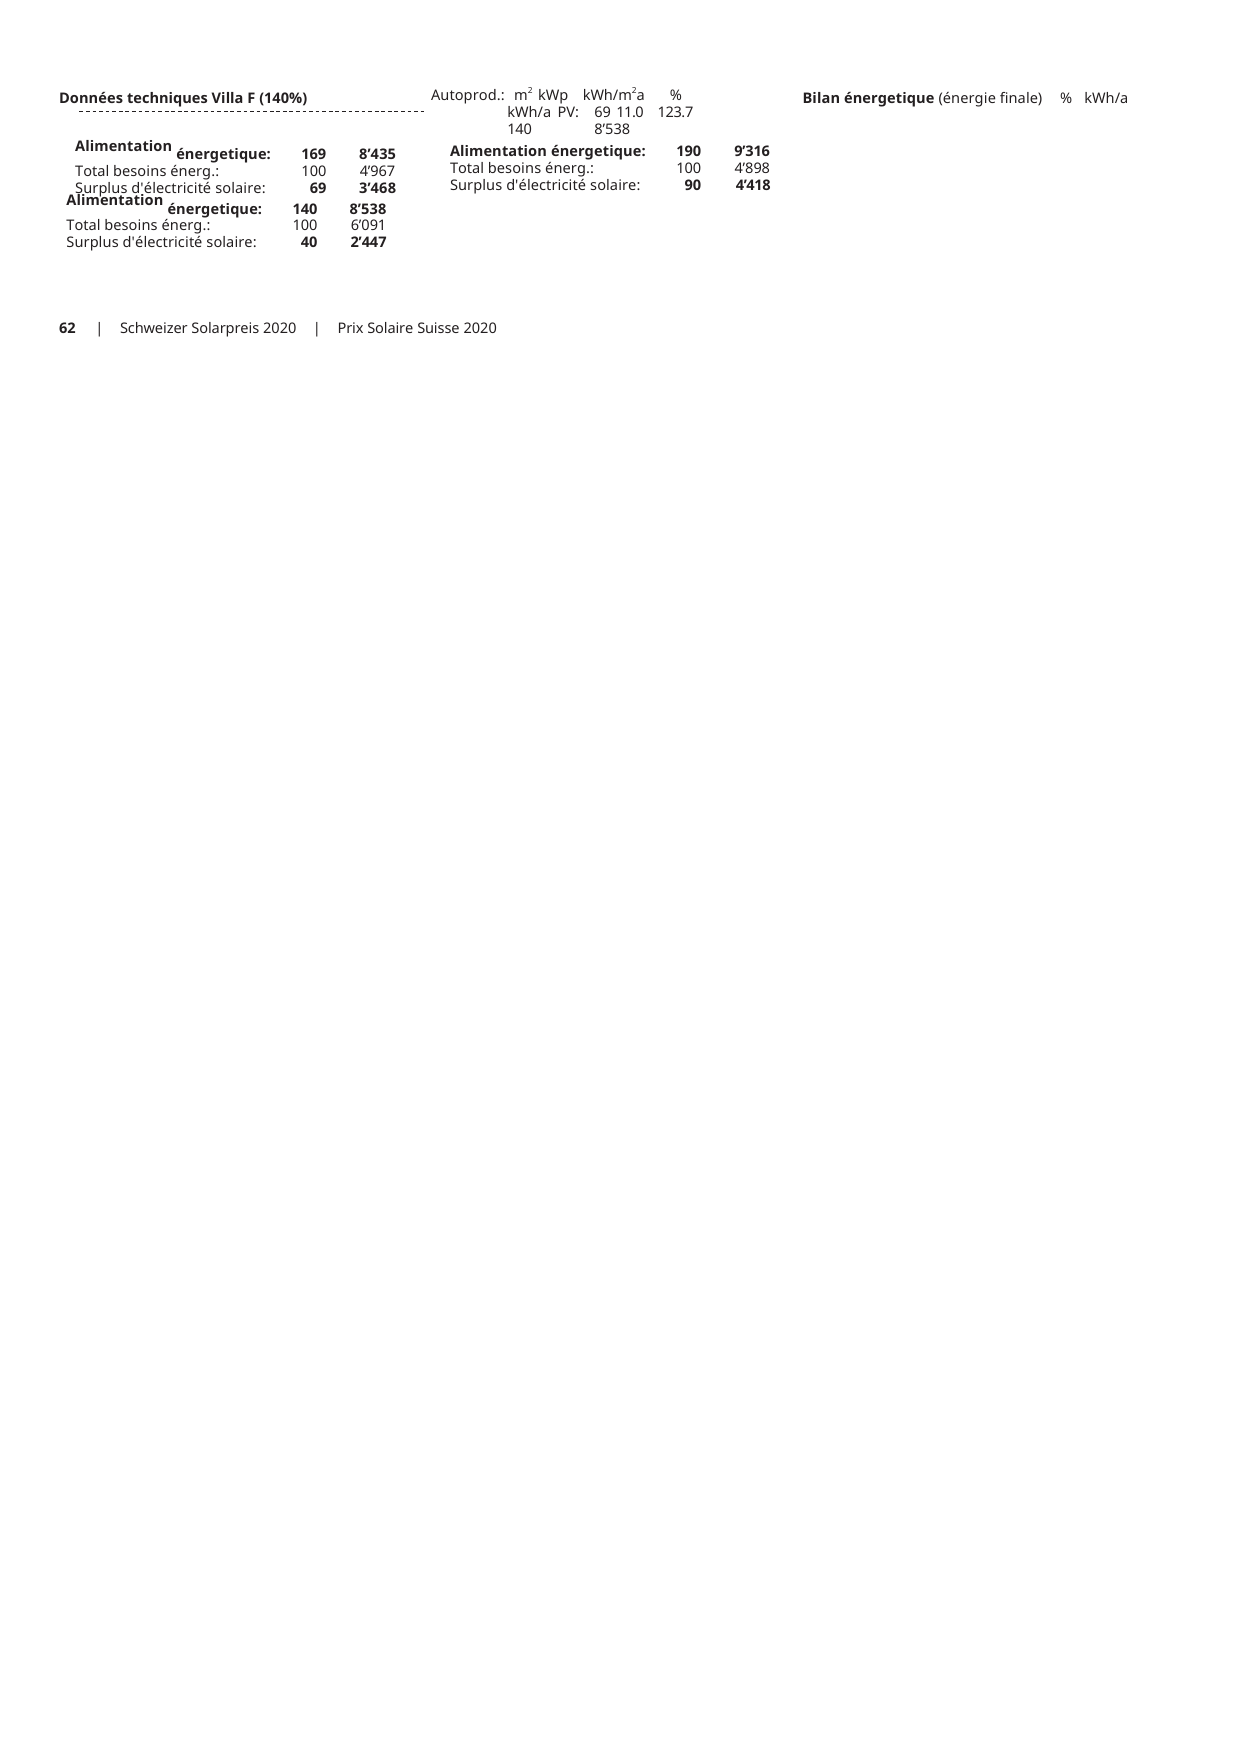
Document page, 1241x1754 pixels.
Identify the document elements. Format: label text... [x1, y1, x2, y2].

text 62 | Schweizer Solarpreis 2020 | Prix Solaire Suisse 2020 [59, 318, 1165, 338]
subtitle Données techniques Villa F (140%) [59, 87, 382, 107]
text Autoprod.: m2 kWp kWh/m2a % kWh/a PV: 69 11.0 123.7 140 8’538 [431, 87, 715, 137]
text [802, 87, 1165, 107]
